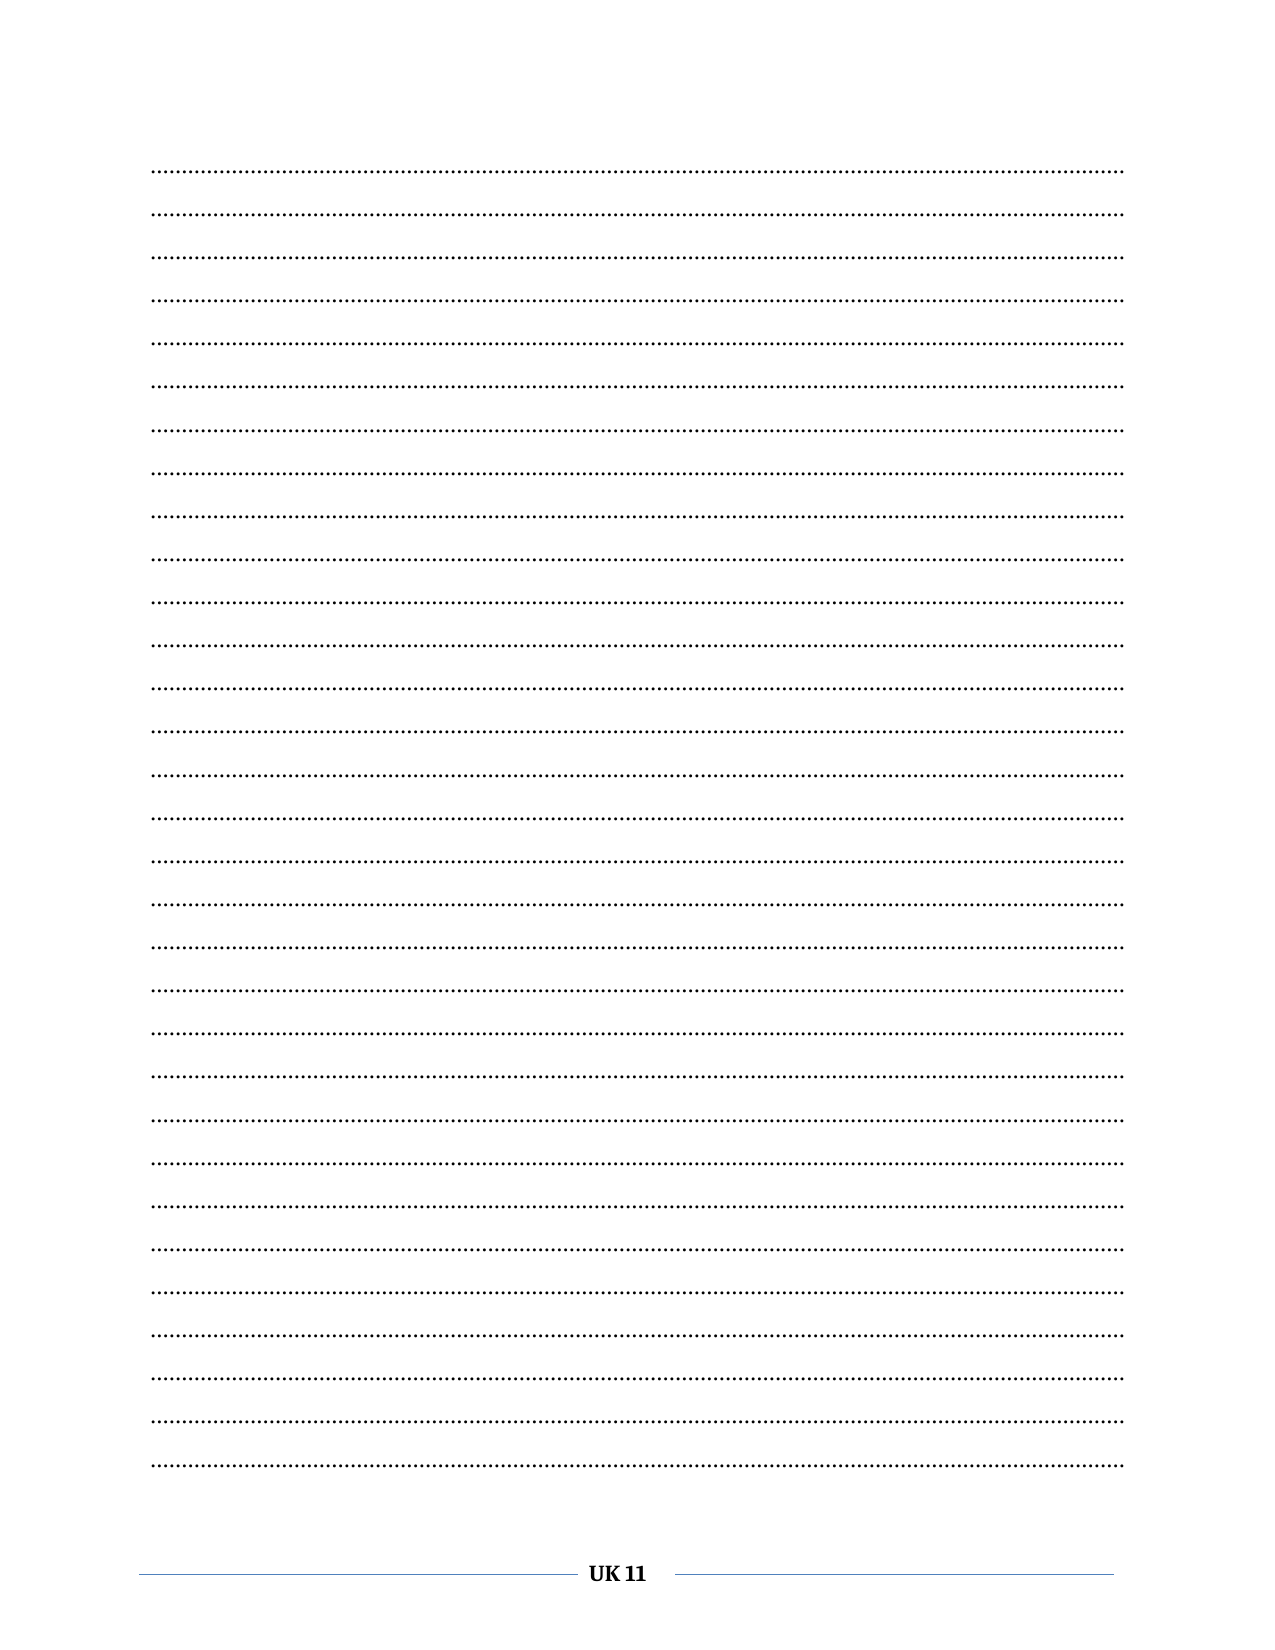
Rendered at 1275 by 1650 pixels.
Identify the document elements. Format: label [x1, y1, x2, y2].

text [150, 150, 1125, 1472]
